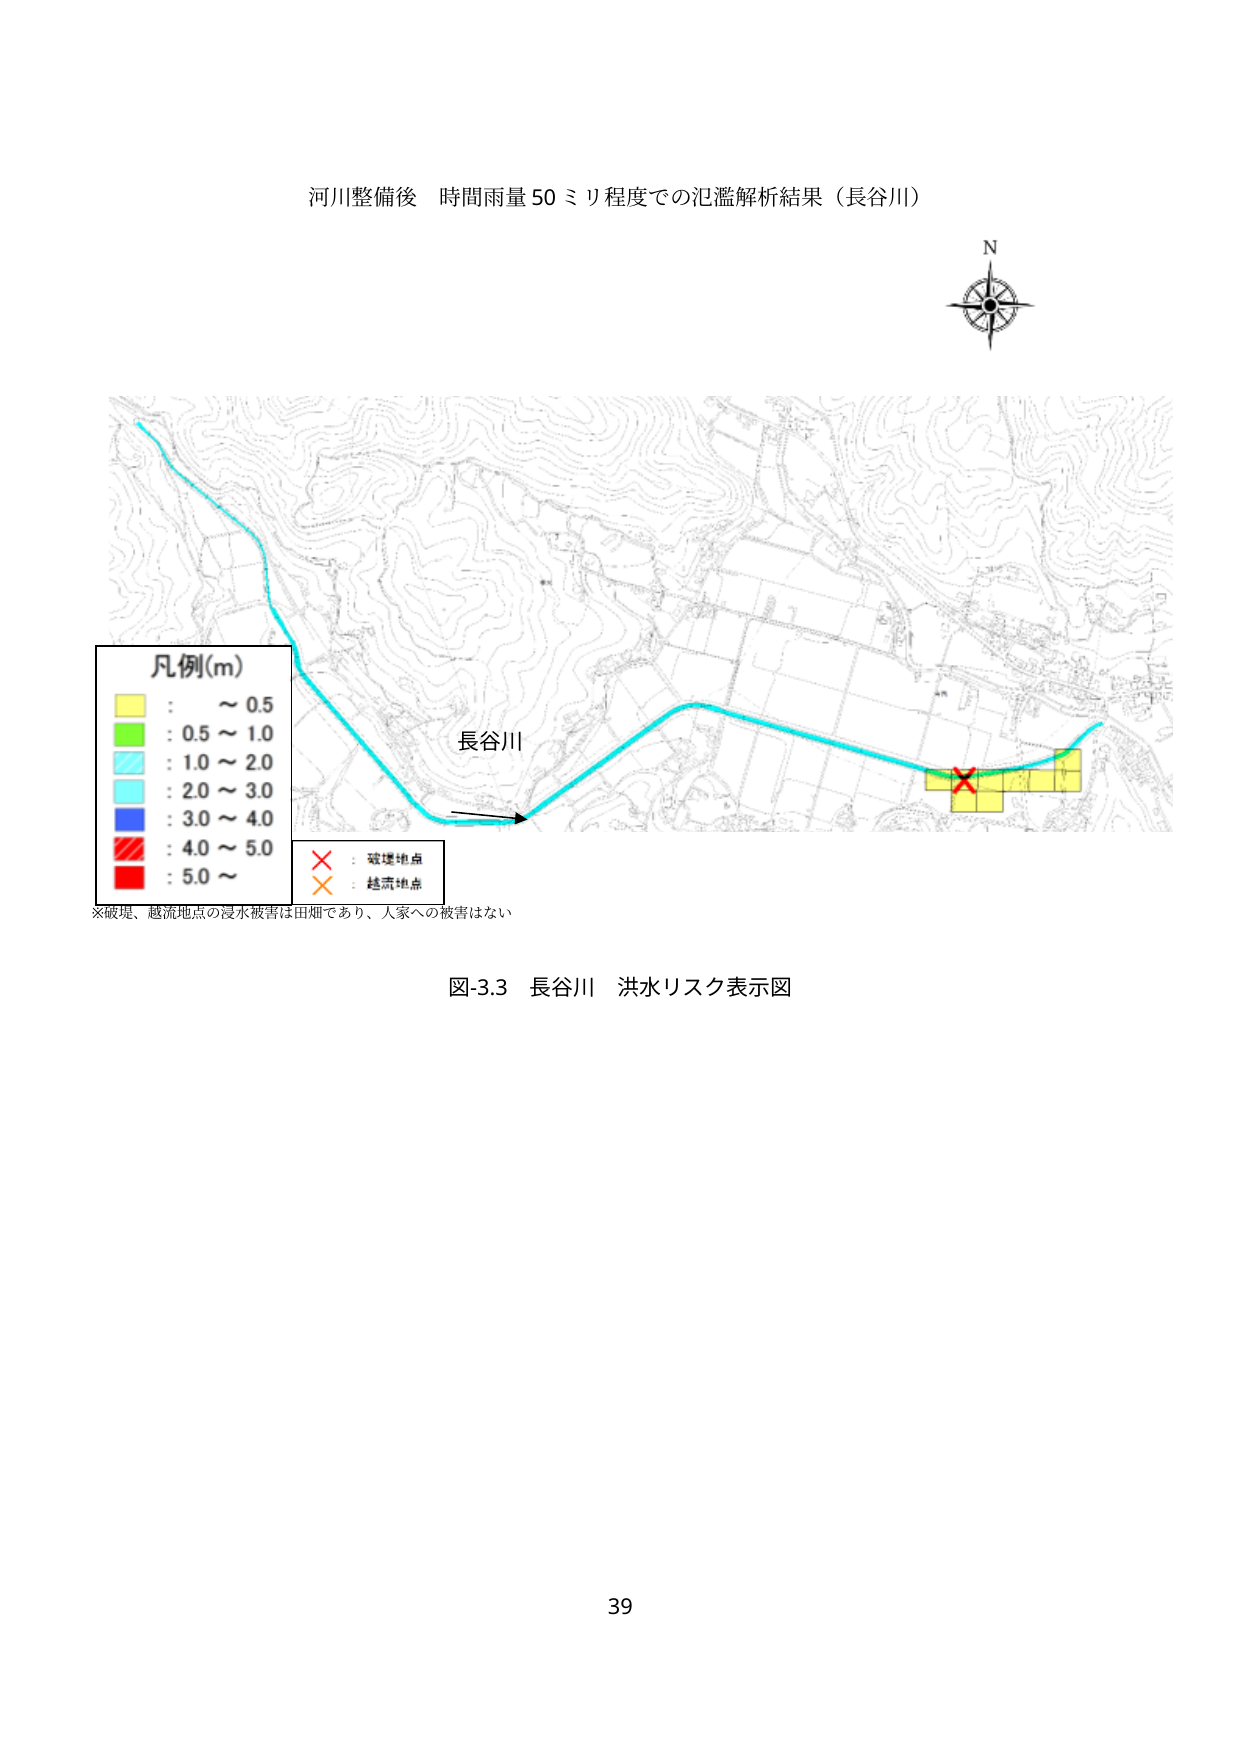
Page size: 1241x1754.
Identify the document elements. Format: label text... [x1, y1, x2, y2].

picture [97, 647, 291, 903]
picture [107, 396, 1172, 832]
picture [943, 231, 1037, 356]
picture [293, 841, 443, 904]
text 河川整備後 時間雨量50ミリ程度での氾濫解析結果（長谷川） [177, 177, 1063, 215]
